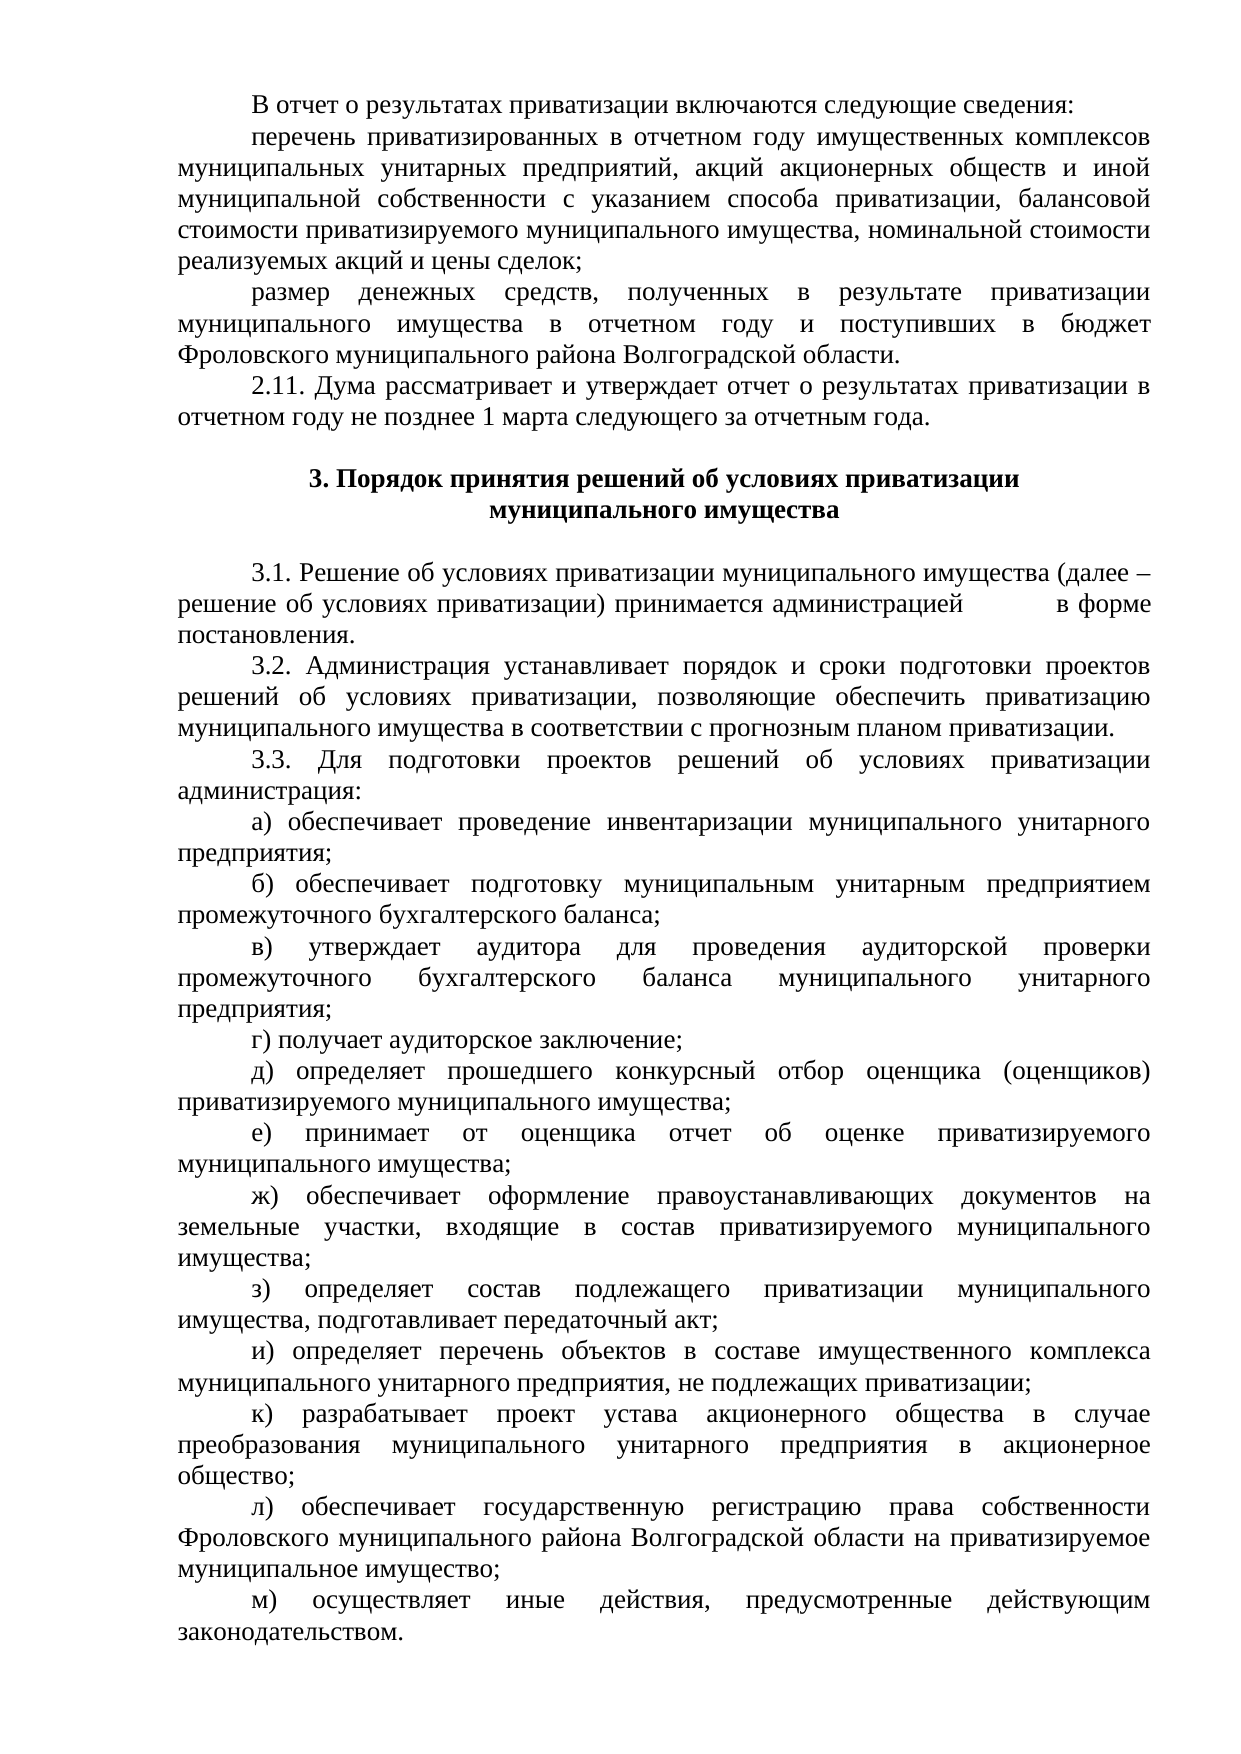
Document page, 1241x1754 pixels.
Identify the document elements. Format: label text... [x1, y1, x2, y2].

text д) определяет прошедшего конкурсный отбор оценщика (оценщиков) приватизируемого муниципального имущества; [177, 1054, 1152, 1116]
text В отчет о результатах приватизации включаются следующие сведения: [177, 89, 1152, 120]
text л) обеспечивает государственную регистрацию права собственности Фроловского муниципального района Волгоградской области на приватизируемое муниципальное имущество; [177, 1490, 1152, 1584]
text б) обеспечивает подготовку муниципальным унитарным предприятием промежуточного бухгалтерского баланса; [177, 867, 1152, 929]
text и) определяет перечень объектов в составе имущественного комплекса муниципального унитарного предприятия, не подлежащих приватизации; [177, 1334, 1152, 1397]
text 3.2. Администрация устанавливает порядок и сроки подготовки проектов решений об условиях приватизации, позволяющие обеспечить приватизацию муниципального имущества в соответствии с прогнозным планом приватизации. [177, 649, 1152, 743]
text а) обеспечивает проведение инвентаризации муниципального унитарного предприятия; [177, 805, 1152, 867]
text размер денежных средств, полученных в результате приватизации муниципального имущества в отчетном году и поступивших в бюджет Фроловского муниципального района Волгоградской области. [177, 276, 1152, 369]
text в) утверждает аудитора для проведения аудиторской проверки промежуточного бухгалтерского баланса муниципального унитарного предприятия; [177, 929, 1152, 1023]
text 3.1. Решение об условиях приватизации муниципального имущества (далее – решение об условиях приватизации) принимается администрацией в форме постановления. [177, 556, 1152, 649]
text муниципального имущества [177, 493, 1152, 525]
text ж) обеспечивает оформление правоустанавливающих документов на земельные участки, входящие в состав приватизируемого муниципального имущества; [177, 1179, 1152, 1272]
text г) получает аудиторское заключение; [177, 1023, 1152, 1054]
text 3.3. Для подготовки проектов решений об условиях приватизации администрация: [177, 743, 1152, 805]
text м) осуществляет иные действия, предусмотренные действующим законодательством. [177, 1584, 1152, 1646]
text 3. Порядок принятия решений об условиях приватизации [177, 462, 1152, 493]
text е) принимает от оценщика отчет об оценке приватизируемого муниципального имущества; [177, 1116, 1152, 1179]
text к) разрабатывает проект устава акционерного общества в случае преобразования муниципального унитарного предприятия в акционерное общество; [177, 1397, 1152, 1490]
text перечень приватизированных в отчетном году имущественных комплексов муниципальных унитарных предприятий, акций акционерных обществ и иной муниципальной собственности с указанием способа приватизации, балансовой стоимости приватизируемого муниципального имущества, номинальной стоимости реализуемых акций и цены сделок; [177, 120, 1152, 276]
text 2.11. Дума рассматривает и утверждает отчет о результатах приватизации в отчетном году не позднее 1 марта следующего за отчетным года. [177, 369, 1152, 431]
text з) определяет состав подлежащего приватизации муниципального имущества, подготавливает передаточный акт; [177, 1272, 1152, 1334]
